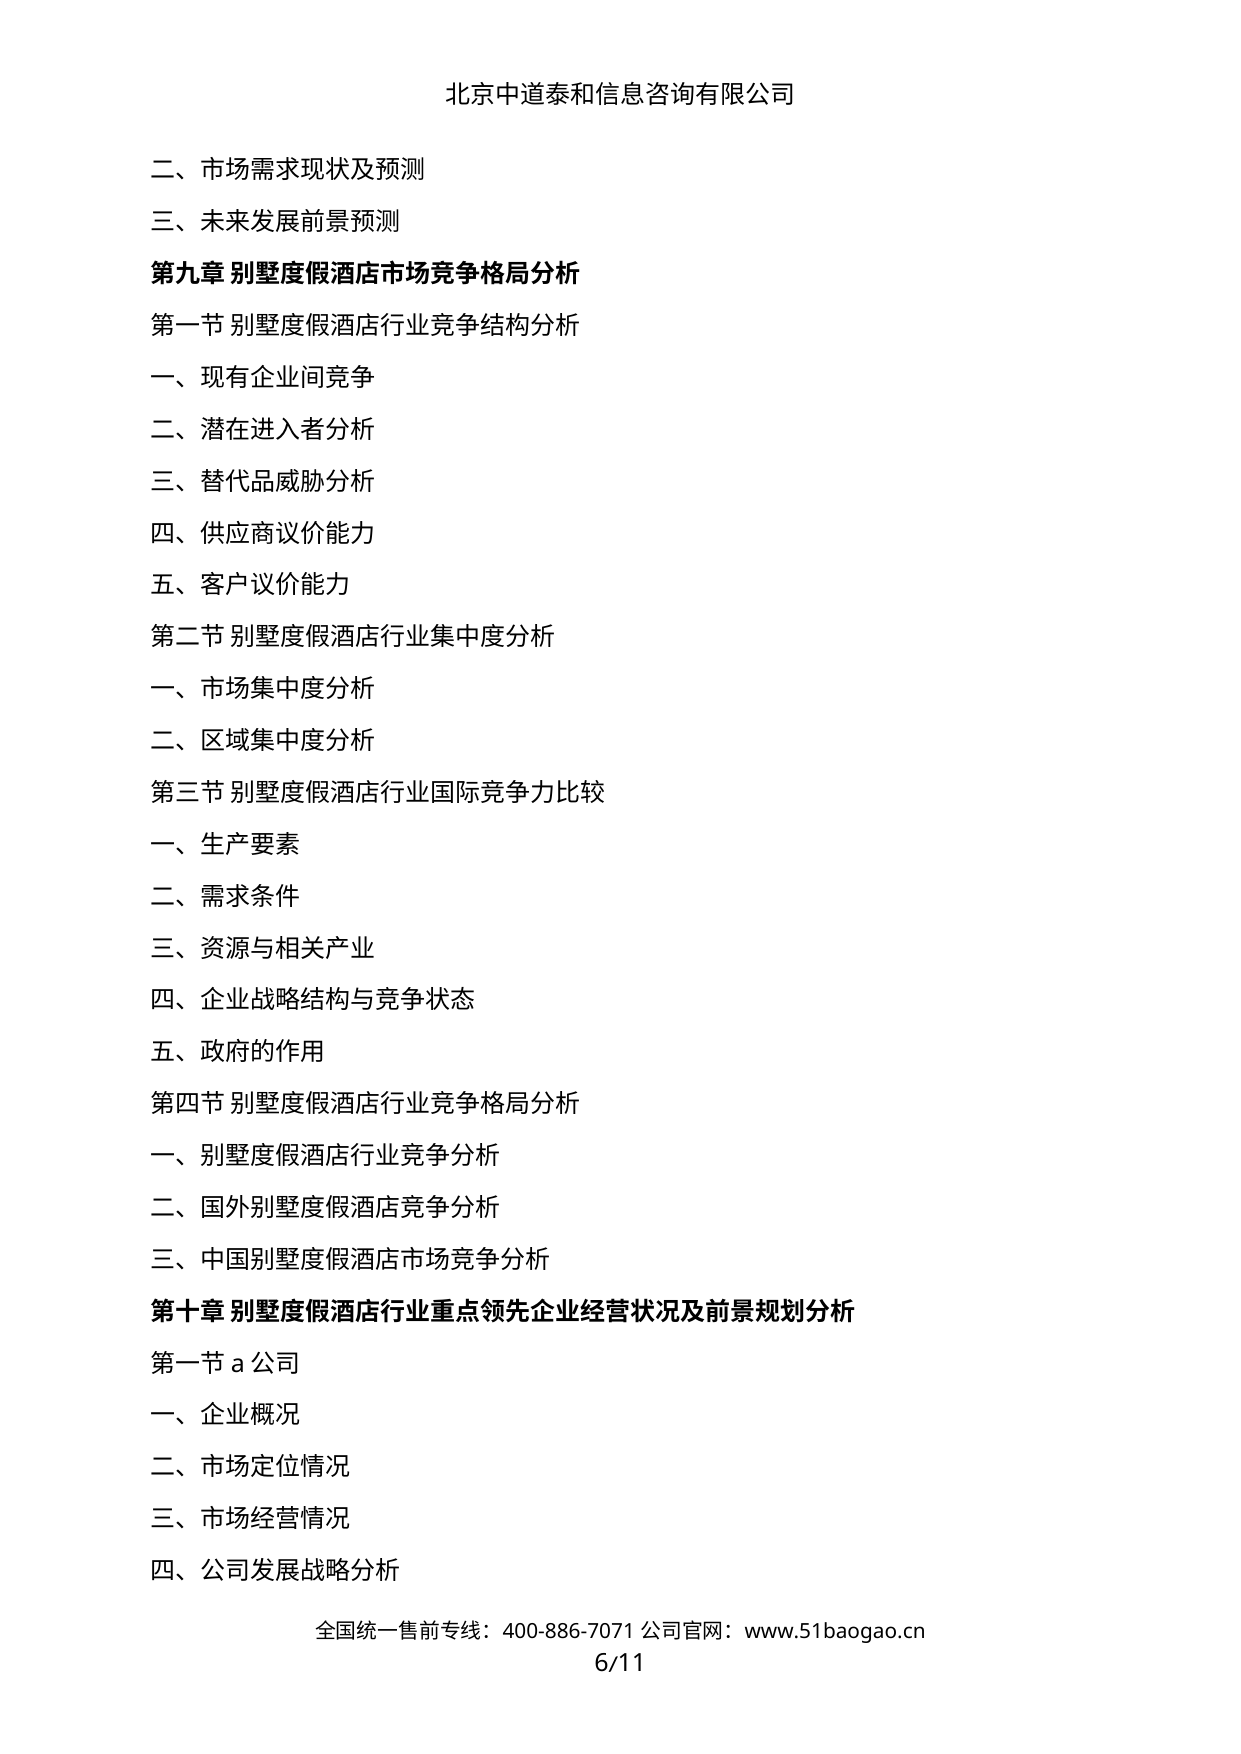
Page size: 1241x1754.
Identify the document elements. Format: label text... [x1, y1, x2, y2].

text 一、市场集中度分析 [150, 669, 1090, 705]
text 一、现有企业间竞争 [150, 357, 1090, 394]
text 三、市场经营情况 [150, 1499, 1090, 1535]
text 二、需求条件 [150, 876, 1090, 912]
text 二、区域集中度分析 [150, 721, 1090, 757]
text 第四节 别墅度假酒店行业竞争格局分析 [150, 1084, 1090, 1120]
text 五、政府的作用 [150, 1032, 1090, 1068]
text 二、市场定位情况 [150, 1447, 1090, 1483]
text 第三节 别墅度假酒店行业国际竞争力比较 [150, 772, 1090, 809]
text 一、生产要素 [150, 824, 1090, 861]
text 第一节 别墅度假酒店行业竞争结构分析 [150, 306, 1090, 342]
text 一、企业概况 [150, 1395, 1090, 1431]
text 二、市场需求现状及预测 [150, 150, 1090, 186]
text 二、国外别墅度假酒店竞争分析 [150, 1187, 1090, 1224]
text 四、企业战略结构与竞争状态 [150, 980, 1090, 1016]
text 三、中国别墅度假酒店市场竞争分析 [150, 1239, 1090, 1276]
text 三、资源与相关产业 [150, 928, 1090, 964]
text 五、客户议价能力 [150, 565, 1090, 601]
text 第一节 a公司 [150, 1343, 1090, 1379]
text 四、供应商议价能力 [150, 513, 1090, 549]
text 四、公司发展战略分析 [150, 1551, 1090, 1587]
text 第十章 别墅度假酒店行业重点领先企业经营状况及前景规划分析 [150, 1291, 1090, 1327]
text 一、别墅度假酒店行业竞争分析 [150, 1136, 1090, 1172]
text 三、替代品威胁分析 [150, 461, 1090, 497]
text 第二节 别墅度假酒店行业集中度分析 [150, 617, 1090, 653]
text 第九章 别墅度假酒店市场竞争格局分析 [150, 254, 1090, 290]
text 三、未来发展前景预测 [150, 202, 1090, 238]
text 二、潜在进入者分析 [150, 409, 1090, 446]
